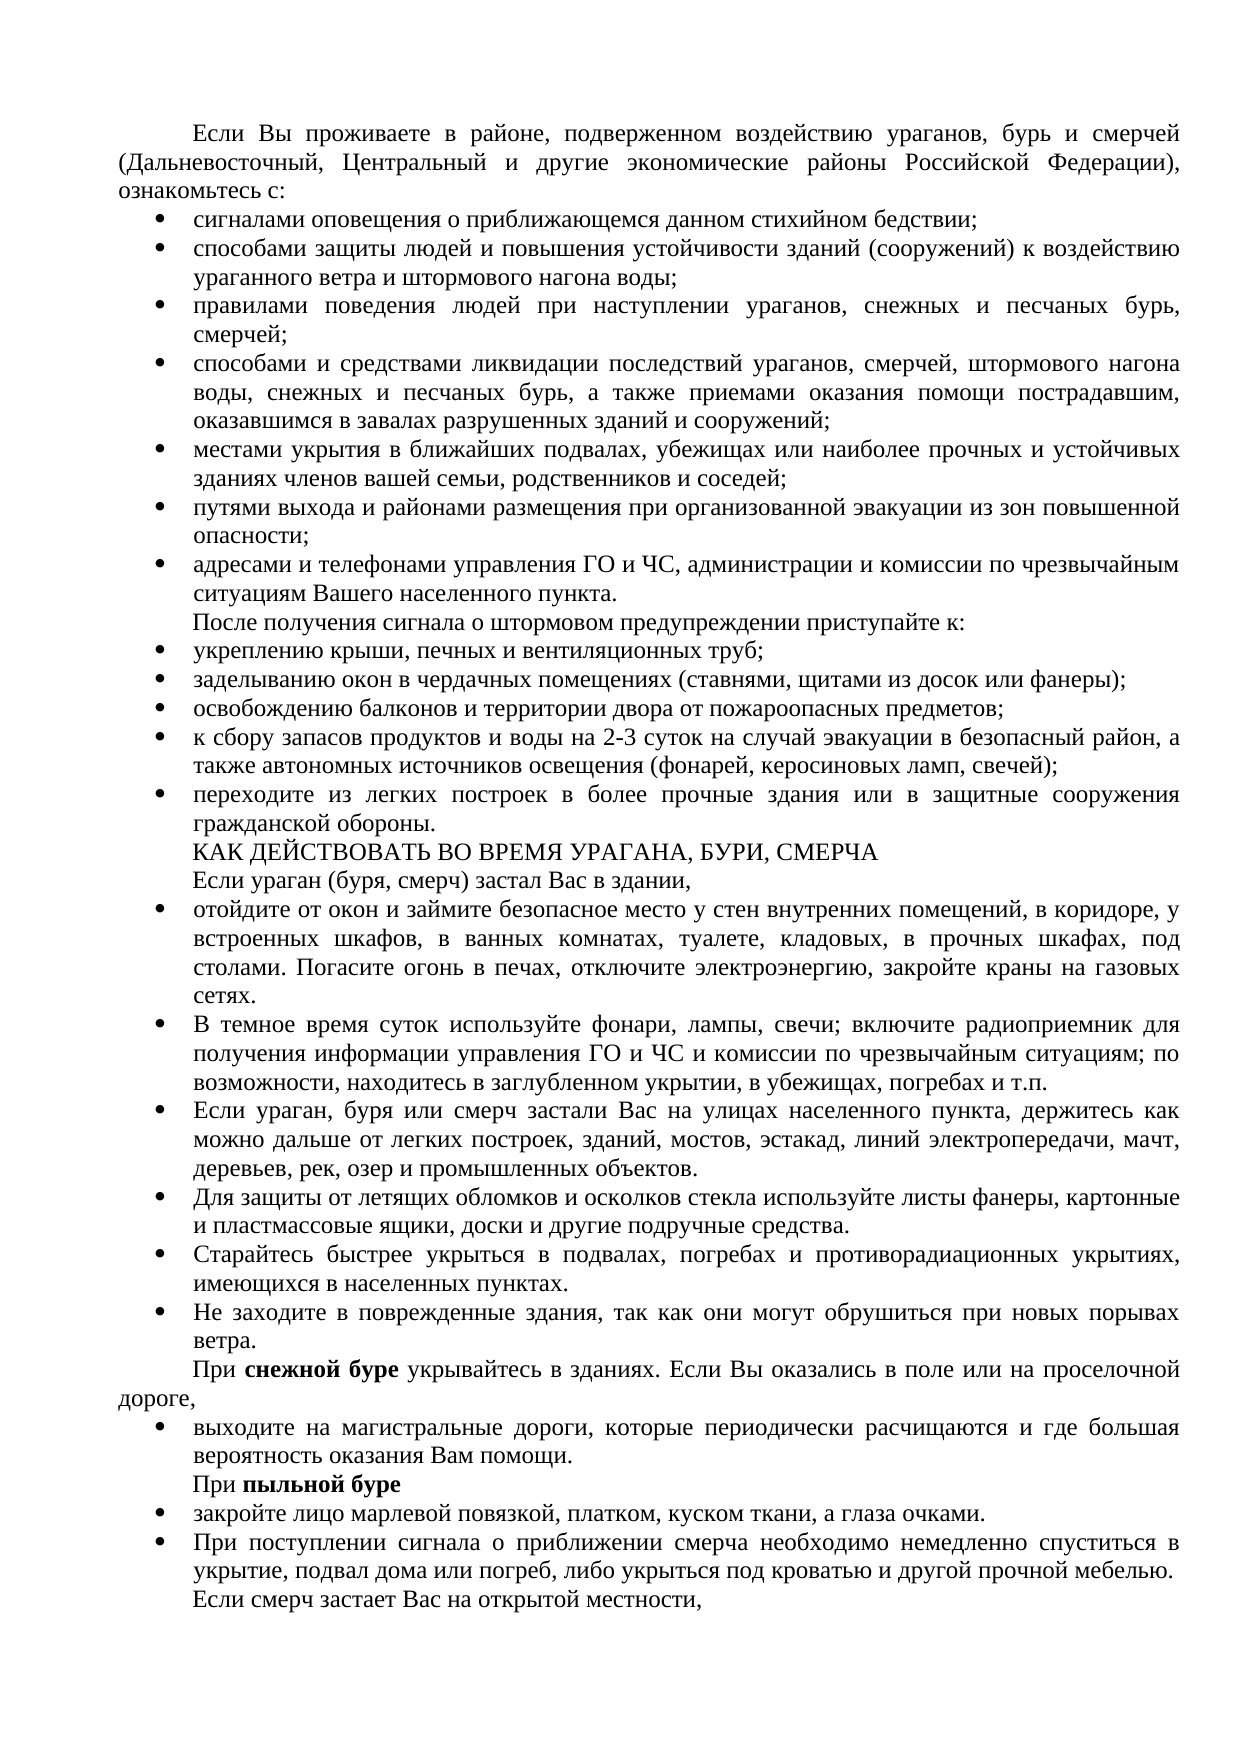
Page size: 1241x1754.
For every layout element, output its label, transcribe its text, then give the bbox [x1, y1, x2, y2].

text После получения сигнала о штормовом предупреждении приступайте к: [118, 607, 1181, 636]
list сигналами оповещения о приближающемся данном стихийном бедствии; [156, 204, 1181, 233]
list отойдите от окон и займите безопасное место у стен внутренних помещений, в коридоре, у встроенных шкафов, в ванных комнатах, туалете, кладовых, в прочных шкафах, под столами. Погасите огонь в печах, отключите электроэнергию, закройте краны на газовых сетях. [156, 894, 1181, 1009]
list Не заходите в поврежденные здания, так как они могут обрушиться при новых порывах ветра. [156, 1297, 1181, 1354]
list Для защиты от летящих обломков и осколков стекла используйте листы фанеры, картонные и пластмассовые ящики, доски и другие подручные средства. [156, 1182, 1181, 1239]
list способами и средствами ликвидации последствий ураганов, смерчей, штормового нагона воды, снежных и песчаных бурь, а также приемами оказания помощи пострадавшим, оказавшимся в завалах разрушенных зданий и сооружений; [156, 348, 1181, 434]
list способами защиты людей и повышения устойчивости зданий (сооружений) к воздействию ураганного ветра и штормового нагона воды; [156, 233, 1181, 291]
list В темное время суток используйте фонари, лампы, свечи; включите радиоприемник для получения информации управления ГО и ЧС и комиссии по чрезвычайным ситуациям; по возможности, находитесь в заглубленном укрытии, в убежищах, погребах и т.п. [156, 1009, 1181, 1096]
text КАК ДЕЙСТВОВАТЬ ВО ВРЕМЯ УРАГАНА, БУРИ, СМЕРЧА [118, 837, 1181, 866]
list освобождению балконов и территории двора от пожароопасных предметов; [156, 693, 1181, 722]
list заделыванию окон в чердачных помещениях (ставнями, щитами из досок или фанеры); [156, 664, 1181, 693]
text Если ураган (буря, смерч) застал Вас в здании, [118, 866, 1181, 894]
text При пыльной буре [118, 1469, 1181, 1498]
list При поступлении сигнала о приближении смерча необходимо немедленно спуститься в укрытие, подвал дома или погреб, либо укрыться под кроватью и другой прочной мебелью. [156, 1527, 1181, 1584]
list правилами поведения людей при наступлении ураганов, снежных и песчаных бурь, смерчей; [156, 291, 1181, 348]
list Если ураган, буря или смерч застали Вас на улицах населенного пункта, держитесь как можно дальше от легких построек, зданий, мостов, эстакад, линий электропередачи, мачт, деревьев, рек, озер и промышленных объектов. [156, 1096, 1181, 1182]
text При снежной буре укрывайтесь в зданиях. Если Вы оказались в поле или на проселочной дороге, [118, 1354, 1181, 1412]
text Если Вы проживаете в районе, подверженном воздействию ураганов, бурь и смерчей (Дальневосточный, Центральный и другие экономические районы Российской Федерации), ознакомьтесь с: [118, 118, 1181, 204]
list местами укрытия в ближайших подвалах, убежищах или наиболее прочных и устойчивых зданиях членов вашей семьи, родственников и соседей; [156, 434, 1181, 492]
list выходите на магистральные дороги, которые периодически расчищаются и где большая вероятность оказания Вам помощи. [156, 1412, 1181, 1469]
list путями выхода и районами размещения при организованной эвакуации из зон повышенной опасности; [156, 492, 1181, 549]
list Старайтесь быстрее укрыться в подвалах, погребах и противорадиационных укрытиях, имеющихся в населенных пунктах. [156, 1239, 1181, 1297]
text Если смерч застает Вас на открытой местности, [118, 1584, 1181, 1613]
list закройте лицо марлевой повязкой, платком, куском ткани, а глаза очками. [156, 1498, 1181, 1527]
list адресами и телефонами управления ГО и ЧС, администрации и комиссии по чрезвычайным ситуациям Вашего населенного пункта. [156, 549, 1181, 607]
list укреплению крыши, печных и вентиляционных труб; [156, 636, 1181, 664]
list переходите из легких построек в более прочные здания или в защитные сооружения гражданской обороны. [156, 779, 1181, 837]
list к сбору запасов продуктов и воды на 2-3 суток на случай эвакуации в безопасный район, а также автономных источников освещения (фонарей, керосиновых ламп, свечей); [156, 722, 1181, 779]
